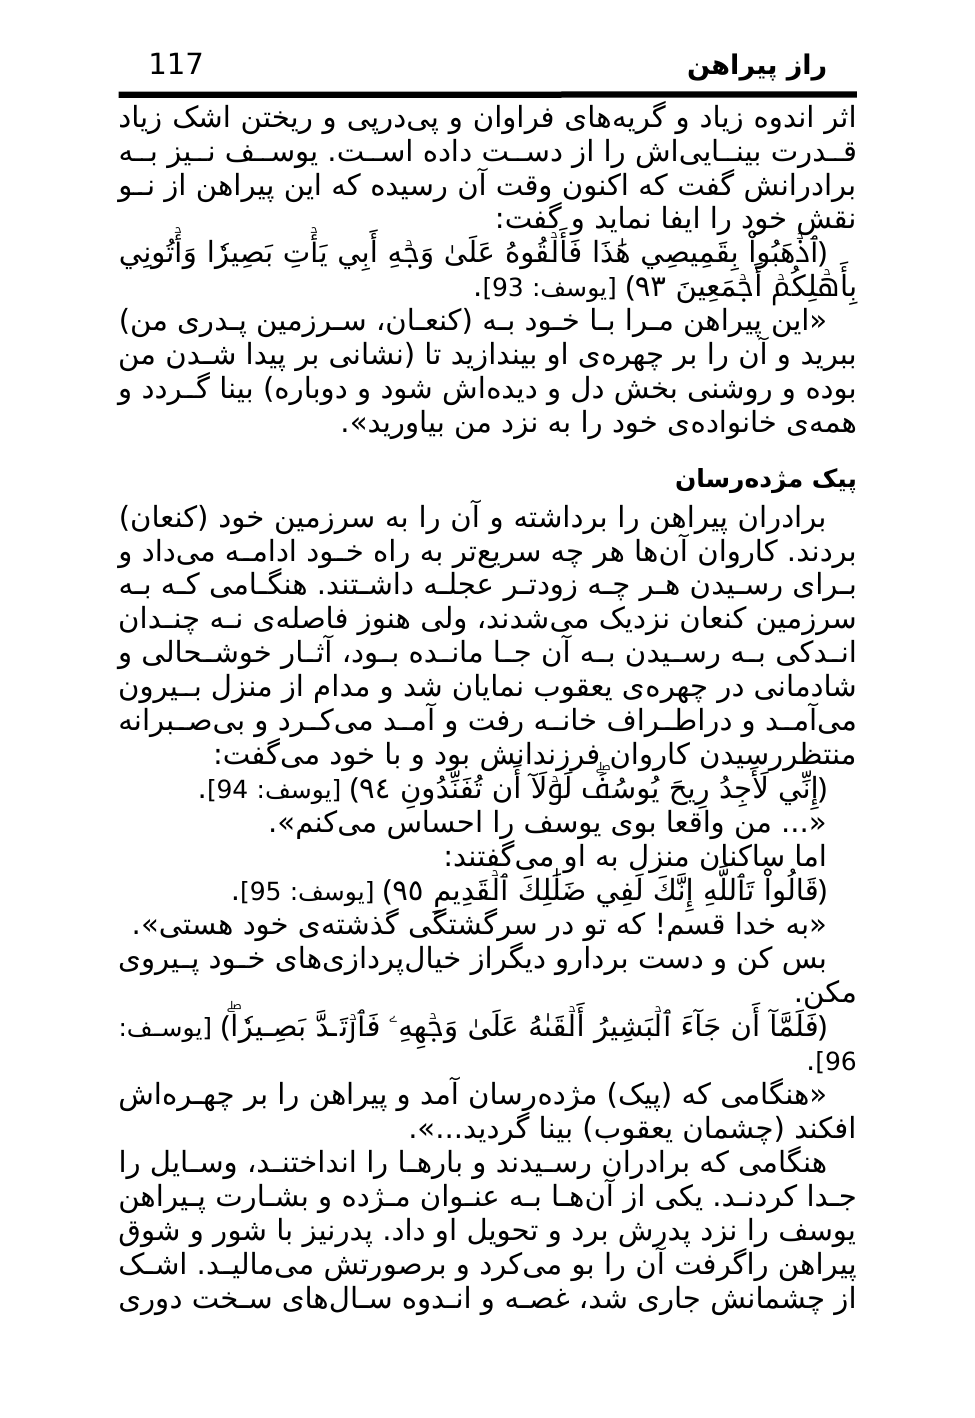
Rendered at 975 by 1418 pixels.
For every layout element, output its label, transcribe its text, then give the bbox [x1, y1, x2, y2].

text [118, 100, 857, 236]
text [118, 1145, 857, 1315]
text ﴿قَالُواْ تَٱللَّهِ إِنَّكَ لَفِي ضَلَٰلِكَ ٱلۡقَدِيمِ ٩٥﴾ [یوسف: 95]. [118, 873, 857, 907]
text «هنگامی که (پیک) مژده‌رسان آمد و پیراهن را بر چهره‌اش افکند (چشمان یعقوب) بینا گردید...». [118, 1077, 857, 1145]
text اما ساکنان منزل به او می‌گفتند: [118, 839, 857, 873]
text بس کن و دست بردارو دیگراز خیال‌پردازی‌های خود پیروی مکن. [118, 941, 857, 1009]
text ﴿فَلَمَّآ أَن جَآءَ ٱلۡبَشِيرُ أَلۡقَىٰهُ عَلَىٰ وَجۡهِهِۦ فَٱرۡتَدَّ بَصِيرٗاۖ﴾ [یوسف: 96]. [118, 1009, 857, 1077]
text «به خدا قسم! که تو در سرگشتگی گذشته‌ی خود هستی». [118, 907, 857, 941]
text ﴿ٱذۡهَبُواْ بِقَمِيصِي هَٰذَا فَأَلۡقُوهُ عَلَىٰ وَجۡهِ أَبِي يَأۡتِ بَصِيرٗا وَأۡتُونِي بِأَهۡلِكُمۡ أَجۡمَعِينَ ٩٣﴾ [یوسف: 93]. [118, 236, 857, 304]
text پیک مژده‌رسان [118, 464, 857, 494]
text «این پیراهن مرا با خود به (کنعان، سرزمین پدری من) ببرید و آن را بر چهره‌ی او بیندازید تا (نشانی بر پیدا شدن من بوده و روشنی بخش دل و دیده‌اش شود و دوباره) بینا گردد و همه‌ی خانواده‌ی خود را به نزد من بیاورید». [118, 304, 857, 439]
text برادران پیراهن را برداشته و آن را به سرزمین خود (کنعان) بردند. کاروان آن‌ها هر چه سریع‌تر به راه خود ادامه می‌داد و برای رسیدن هر چه زودتر عجله داشتند. هنگامی که به سرزمین کنعان نزدیک می‌شدند، ولی هنوز فاصله‌ی نه چندان اندکی به رسیدن به آن جا مانده بود، آثار خوشحالی و شادمانی در چهر‌ه‌ی یعقوب نمایان شد و مدام از منزل بیرون می‌آمد و دراطراف خانه رفت و آمد می‌کرد و بی‌صبرانه منتظررسیدن کاروان فرزندانش بود و با خود می‌گفت: [118, 500, 857, 772]
text ﴿إِنِّي لَأَجِدُ رِيحَ يُوسُفَۖ لَوۡلَآ أَن تُفَنِّدُونِ ٩٤﴾ [یوسف: 94]. [118, 772, 857, 806]
text «... من واقعا بوی یوسف را احساس می‌کنم». [118, 806, 857, 839]
